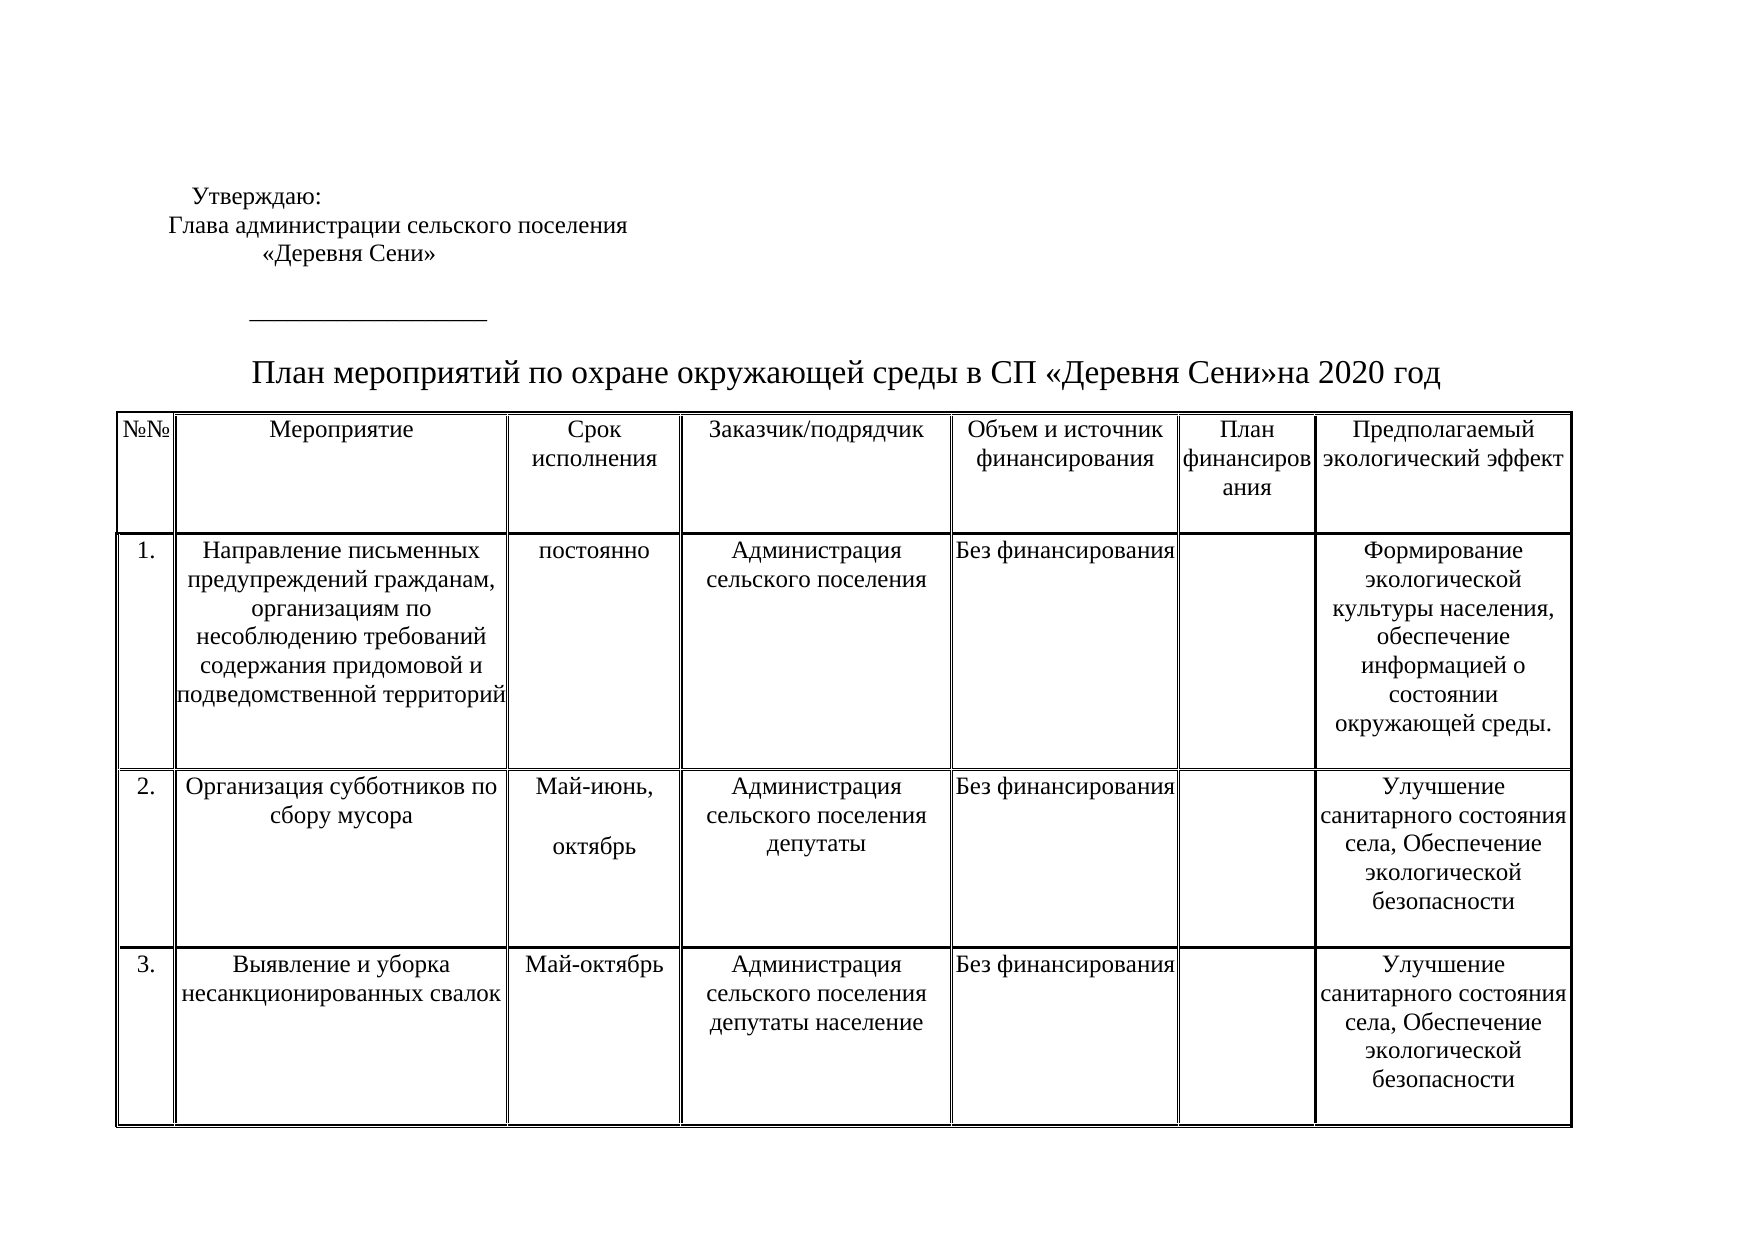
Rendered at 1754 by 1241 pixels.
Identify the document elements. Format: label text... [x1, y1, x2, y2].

table_cell [1180, 771, 1314, 946]
table_header План финансирования [1179, 413, 1315, 532]
table_cell Май-октябрь [508, 946, 681, 1124]
table_cell Без финансирования [953, 535, 1177, 768]
table_cell Направление письменных предупреждений гражданам, организациям по несоблюдению требований содержания придомовой и подведомственной территорий [177, 535, 506, 768]
table_header Заказчик/подрядчик [683, 415, 950, 532]
text ___________________ [118, 295, 1636, 324]
table_cell Без финансирования [952, 949, 1179, 1124]
table_header №№ [118, 413, 173, 532]
table_cell Без финансирования [953, 771, 1177, 946]
table_cell Май-июнь, октябрь [509, 771, 679, 946]
table_cell Формирование экологической культуры населения, обеспечение информацией о состоянии окружающей среды. [1317, 535, 1570, 768]
table_header Мероприятие [177, 415, 506, 532]
table_cell [1180, 535, 1314, 768]
text «Деревня Сени» [118, 238, 1636, 267]
table_cell Администрация сельского поселения [683, 535, 950, 768]
table_cell [1179, 949, 1315, 1124]
table_cell постоянно [509, 535, 679, 768]
text Утверждаю: [118, 181, 1636, 210]
table_cell Улучшение санитарного состояния села, Обеспечение экологической безопасности [1315, 949, 1570, 1124]
table_header Предполагаемый экологический эффект [1317, 415, 1570, 532]
table_cell Организация субботников по сбору мусора [177, 771, 506, 946]
table_header Срок исполнения [509, 415, 679, 532]
table_cell 2. [117, 768, 175, 946]
table_cell Администрация сельского поселения депутаты [683, 771, 950, 946]
table_cell Улучшение санитарного состояния села, Обеспечение экологической безопасности [1317, 771, 1570, 946]
table_cell 1. [119, 534, 173, 768]
table_cell 3. [119, 946, 175, 1124]
table_cell Выявление и уборка несанкционированных свалок [175, 949, 508, 1124]
text План мероприятий по охране окружающей среды в СП «Деревня Сени»на 2020 год [118, 352, 1636, 390]
table_header Объем и источник финансирования [953, 415, 1177, 532]
text Глава администрации сельского поселения [118, 210, 1636, 238]
table_cell Администрация сельского поселения депутаты население [681, 949, 952, 1124]
